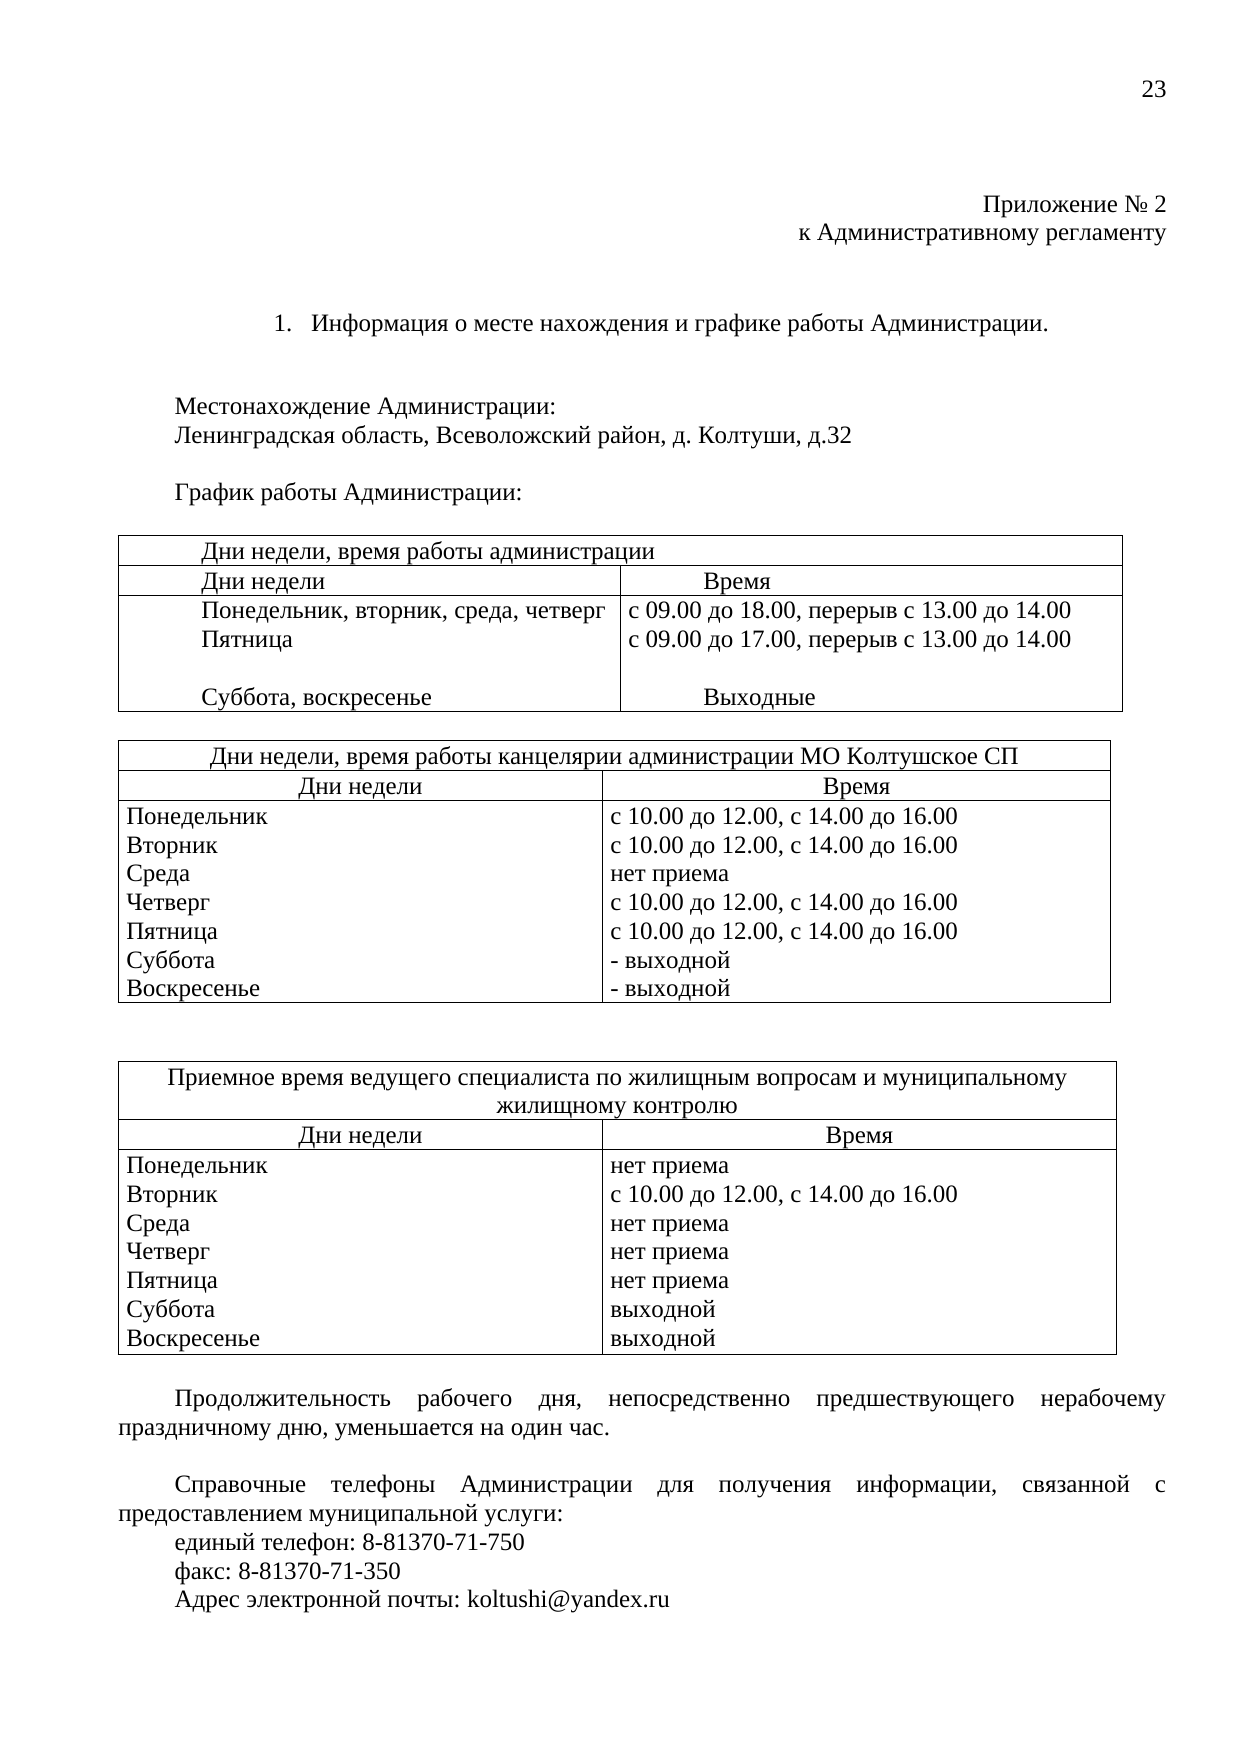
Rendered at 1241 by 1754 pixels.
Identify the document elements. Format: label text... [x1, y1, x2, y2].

table_cell с 10.00 до 12.00, с 14.00 до 16.00 [603, 887, 1110, 916]
table_cell Время [621, 566, 1122, 594]
table_cell Дни недели [119, 771, 602, 800]
text к Административному регламенту [118, 217, 1167, 246]
text Справочные телефоны Администрации для получения информации, связанной с предоставлением муниципальной услуги: [118, 1469, 1167, 1527]
table_cell Пятница Суббота, воскресенье [119, 624, 620, 711]
table_cell Время [603, 771, 1110, 800]
table_cell Понедельник [119, 801, 602, 830]
text Адрес электронной почты: koltushi@yandex.ru [118, 1584, 1167, 1613]
table_cell Среда [119, 859, 602, 887]
table_cell с 10.00 до 12.00, с 14.00 до 16.00 - выходной - выходной [603, 916, 1110, 1002]
table_cell нет приема с 10.00 до 12.00, с 14.00 до 16.00 нет приема нет приема нет приема выходной выходной [603, 1150, 1116, 1353]
text Приложение № 2 [118, 189, 1167, 217]
table_header Дни недели, время работы канцелярии администрации МО Колтушское СП [119, 741, 1110, 770]
table_cell Пятница Суббота Воскресенье [119, 916, 602, 1002]
table_cell Понедельник Вторник Среда Четверг Пятница Суббота Воскресенье [119, 1150, 602, 1353]
table_cell с 09.00 до 17.00, перерыв с 13.00 до 14.00 Выходные [621, 624, 1122, 711]
table_cell с 10.00 до 12.00, с 14.00 до 16.00 [603, 830, 1110, 858]
table_cell Понедельник, вторник, среда, четверг [119, 596, 620, 624]
text Ленинградская область, Всеволожский район, д. Колтуши, д.32 [118, 420, 1167, 449]
text График работы Администрации: [118, 477, 1167, 506]
table_cell Дни недели [119, 1120, 602, 1149]
text Продолжительность рабочего дня, непосредственно предшествующего нерабочему праздничному дню, уменьшается на один час. [118, 1383, 1167, 1441]
table_cell Вторник [119, 830, 602, 858]
table_header Приемное время ведущего специалиста по жилищным вопросам и муниципальному жилищному контролю [119, 1062, 1116, 1119]
table_cell Дни недели [119, 566, 620, 594]
text факс: 8-81370-71-350 [118, 1556, 1167, 1584]
table_cell с 10.00 до 12.00, с 14.00 до 16.00 [603, 801, 1110, 830]
table_header Дни недели, время работы администрации [119, 536, 1122, 565]
table_cell Время [603, 1120, 1116, 1149]
list Информация о месте нахождения и графике работы Администрации. [156, 308, 1167, 337]
table_cell с 09.00 до 18.00, перерыв с 13.00 до 14.00 [621, 596, 1122, 624]
text единый телефон: 8-81370-71-750 [118, 1527, 1167, 1556]
text Местонахождение Администрации: [118, 391, 1167, 420]
table_cell нет приема [603, 859, 1110, 887]
table_cell Четверг [119, 887, 602, 916]
